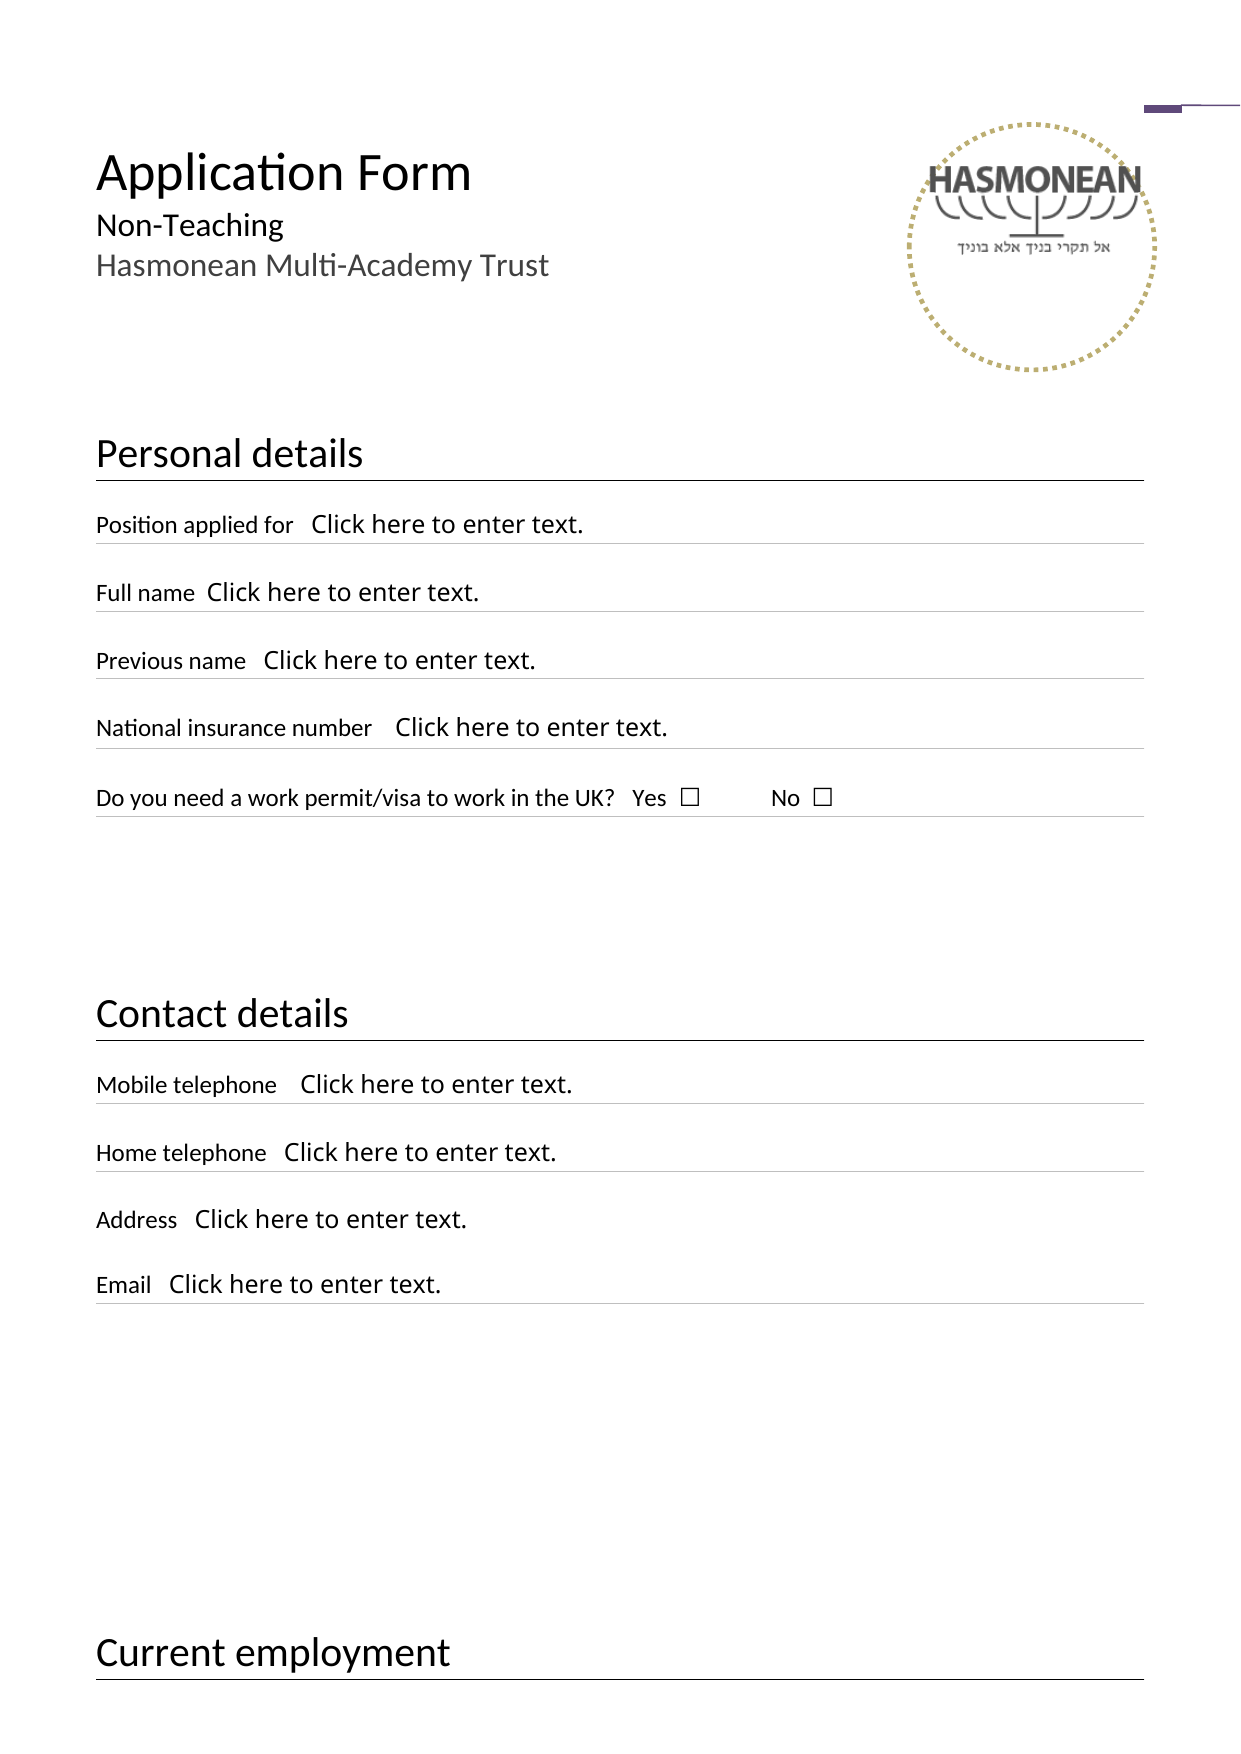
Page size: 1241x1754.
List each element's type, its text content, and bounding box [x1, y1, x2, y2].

text Position applied for [96, 507, 1144, 543]
text Current employment [96, 1626, 1144, 1679]
text Contact details [96, 987, 1144, 1040]
text Application Form [96, 137, 1144, 204]
picture [927, 155, 1145, 264]
text Email [96, 1267, 1144, 1303]
text Mobile telephone [96, 1067, 1144, 1103]
text Full name [96, 574, 1144, 611]
text Hasmonean Multi-Academy Trust [96, 244, 1144, 285]
text Home telephone [96, 1134, 1144, 1171]
text Non-Teaching [96, 204, 927, 244]
text Personal details [96, 427, 1144, 480]
text Address [96, 1202, 1144, 1236]
text Do you need a work permit/visa to work in the UK? Yes No [96, 780, 1144, 816]
text Previous name [96, 642, 1144, 678]
text National insurance number [96, 710, 1144, 748]
